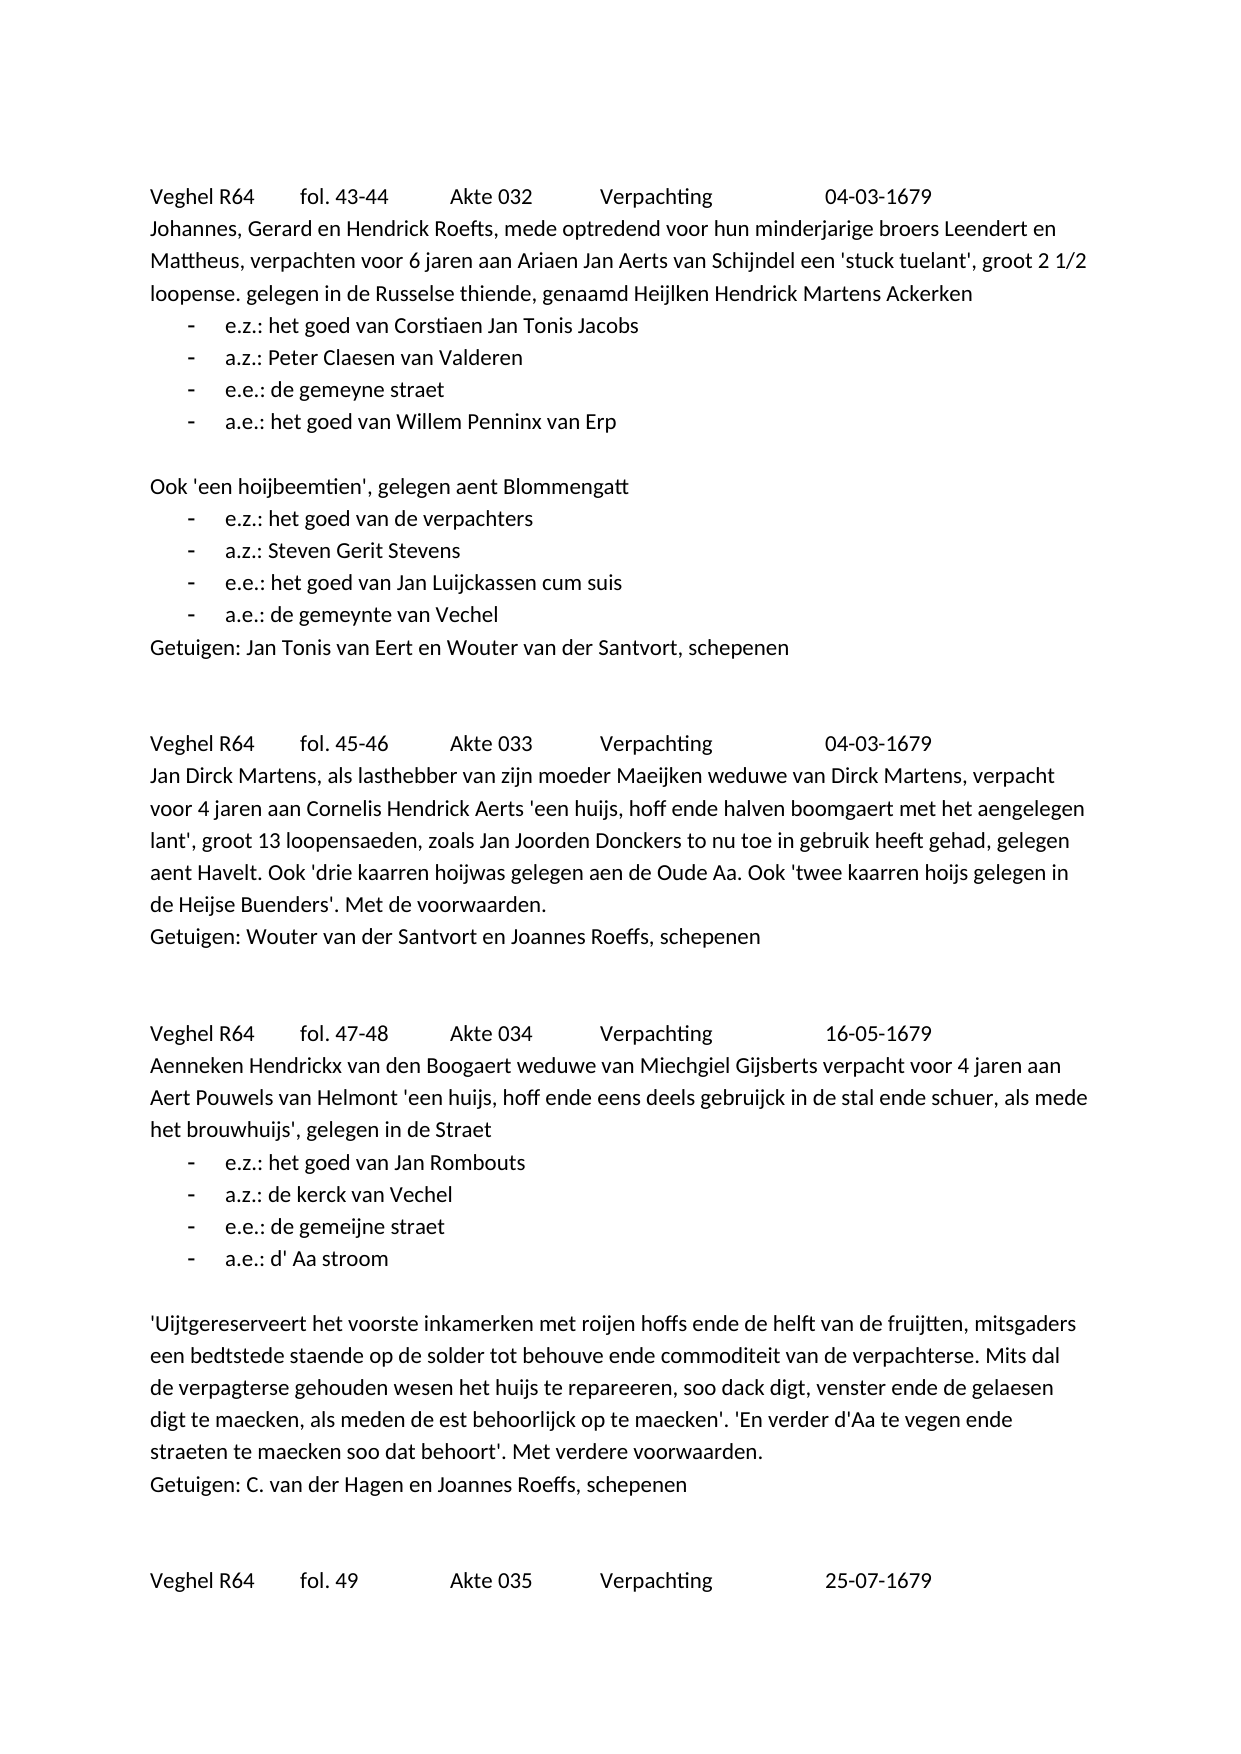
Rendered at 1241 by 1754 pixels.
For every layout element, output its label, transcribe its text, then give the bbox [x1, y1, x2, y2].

list e.e.: de gemeyne straet [187, 375, 1090, 403]
list e.z.: het goed van Corstiaen Jan Tonis Jacobs [187, 311, 1090, 339]
text 'Uijtgereserveert het voorste inkamerken met roijen hoffs ende de helft van de fruijtten, mitsgaders een bedtstede staende op de solder tot behouve ende commoditeit van de verpachterse. Mits dal de verpagterse gehouden wesen het huijs te repareeren, soo dack digt, venster ende de gelaesen digt te maecken, als meden de est behoorlijck op te maecken'. 'En verder d'Aa te vegen ende straeten te maecken soo dat behoort'. Met verdere voorwaarden. [150, 1309, 1090, 1466]
list a.e.: d' Aa stroom [187, 1244, 1090, 1272]
list a.z.: Peter Claesen van Valderen [187, 343, 1090, 371]
text Jan Dirck Martens, als lasthebber van zijn moeder Maeijken weduwe van Dirck Martens, verpacht voor 4 jaren aan Cornelis Hendrick Aerts 'een huijs, hoff ende halven boomgaert met het aengelegen lant', groot 13 loopensaeden, zoals Jan Joorden Donckers to nu toe in gebruik heeft gehad, gelegen aent Havelt. Ook 'drie kaarren hoijwas gelegen aen de Oude Aa. Ook 'twee kaarren hoijs gelegen in de Heijse Buenders'. Met de voorwaarden. [150, 762, 1090, 918]
text Veghel R64 fol. 49 Akte 035 Verpachting 25-07-1679 [150, 1566, 1090, 1594]
list a.z.: Steven Gerit Stevens [187, 536, 1090, 564]
list e.z.: het goed van Jan Rombouts [187, 1148, 1090, 1176]
list e.e.: het goed van Jan Luijckassen cum suis [187, 568, 1090, 596]
text Veghel R64 fol. 47-48 Akte 034 Verpachting 16-05-1679 [150, 1019, 1090, 1047]
text Johannes, Gerard en Hendrick Roefts, mede optredend voor hun minderjarige broers Leendert en Mattheus, verpachten voor 6 jaren aan Ariaen Jan Aerts van Schijndel een 'stuck tuelant', groot 2 1/2 loopense. gelegen in de Russelse thiende, genaamd Heijlken Hendrick Martens Ackerken [150, 214, 1090, 307]
list a.e.: het goed van Willem Penninx van Erp [187, 407, 1090, 436]
text Getuigen: Wouter van der Santvort en Joannes Roeffs, schepenen [150, 922, 1090, 951]
list a.e.: de gemeynte van Vechel [187, 601, 1090, 629]
text Veghel R64 fol. 43-44 Akte 032 Verpachting 04-03-1679 [150, 182, 1090, 210]
text Veghel R64 fol. 45-46 Akte 033 Verpachting 04-03-1679 [150, 729, 1090, 757]
list a.z.: de kerck van Vechel [187, 1180, 1090, 1208]
text Getuigen: Jan Tonis van Eert en Wouter van der Santvort, schepenen [150, 633, 1090, 661]
list e.e.: de gemeijne straet [187, 1212, 1090, 1240]
text Getuigen: C. van der Hagen en Joannes Roeffs, schepenen [150, 1470, 1090, 1498]
text Aenneken Hendrickx van den Boogaert weduwe van Miechgiel Gijsberts verpacht voor 4 jaren aan Aert Pouwels van Helmont 'een huijs, hoff ende eens deels gebruijck in de stal ende schuer, als mede het brouwhuijs', gelegen in de Straet [150, 1051, 1090, 1144]
list e.z.: het goed van de verpachters [187, 504, 1090, 532]
text Ook 'een hoijbeemtien', gelegen aent Blommengatt [150, 472, 1090, 500]
